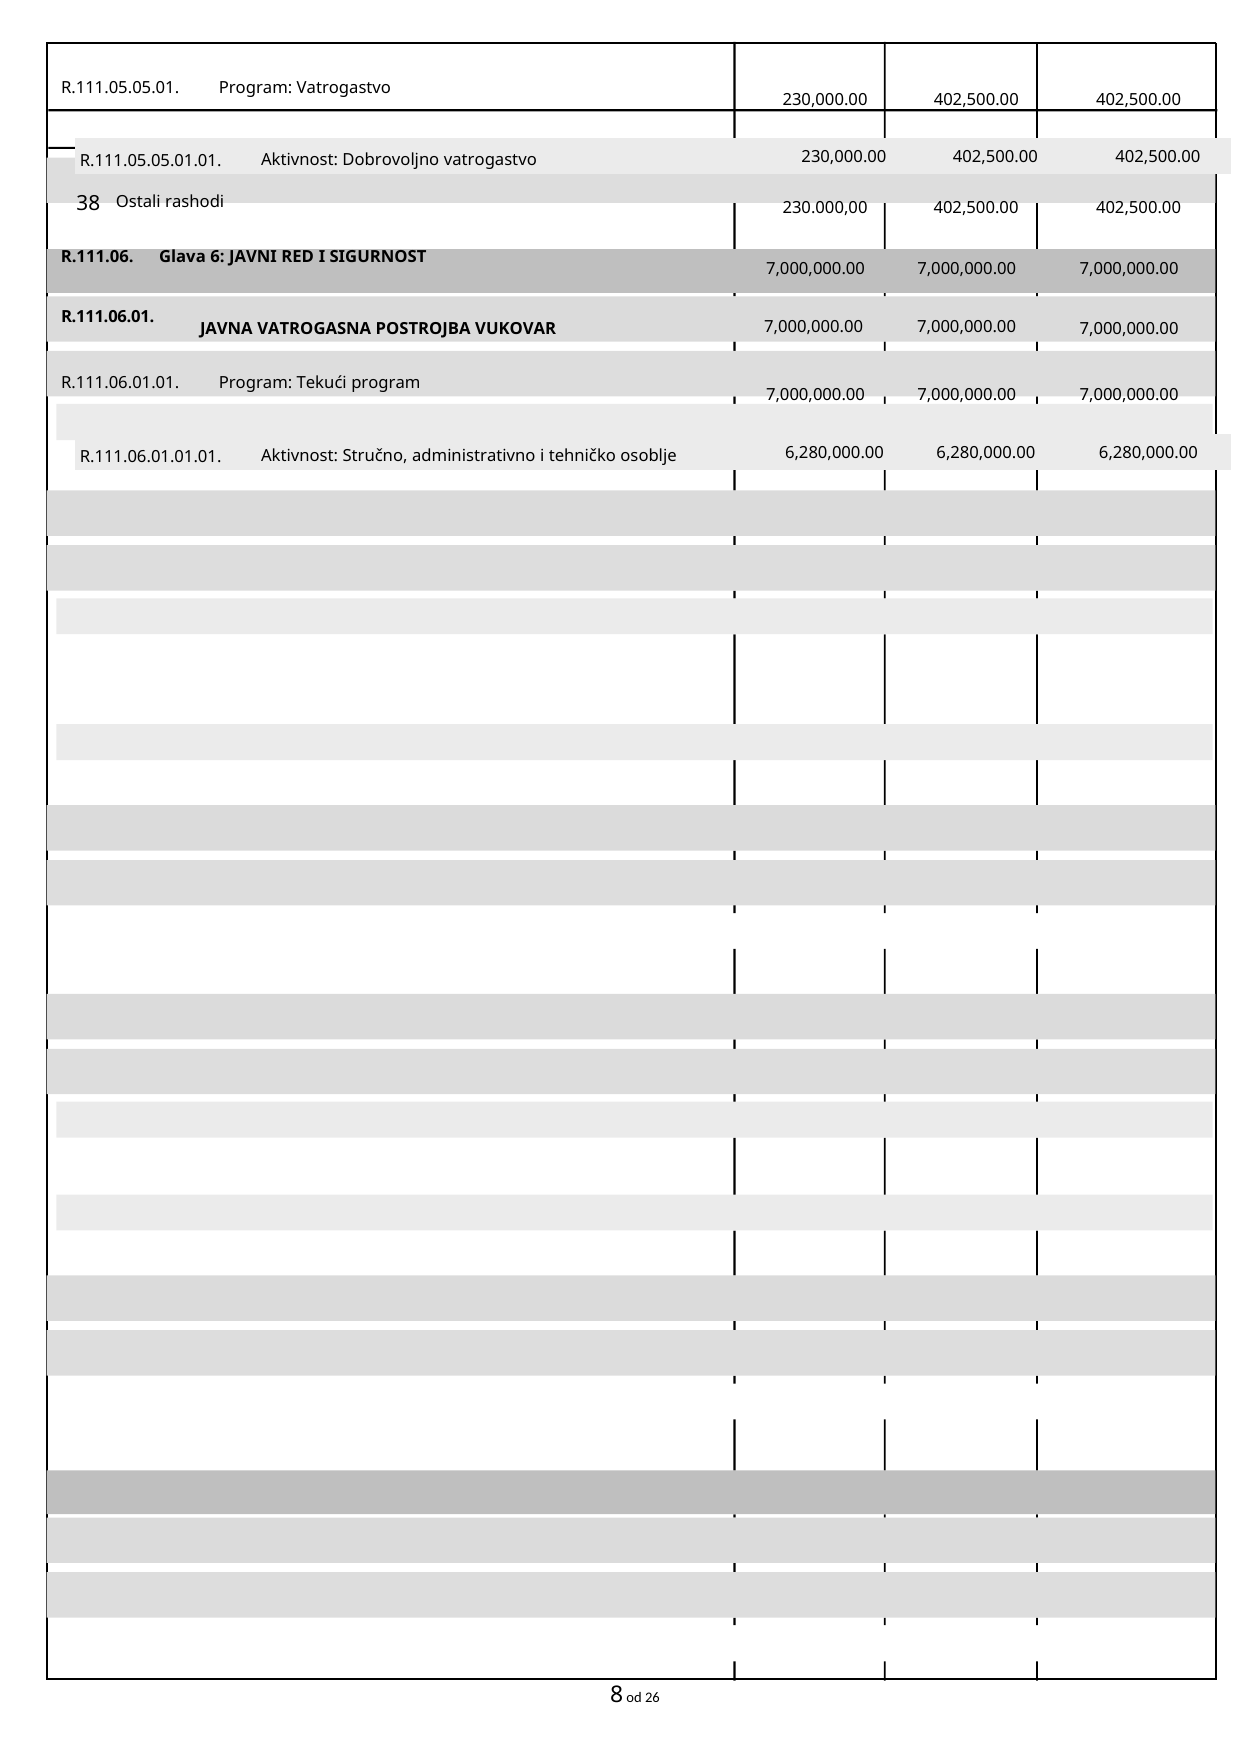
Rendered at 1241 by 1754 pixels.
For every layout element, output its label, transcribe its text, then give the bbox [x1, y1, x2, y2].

text R.111.05.05.01. Program: Vatrogastvo [61, 76, 406, 98]
text R.111.06.01.01. Program: Tekući program [61, 371, 436, 394]
text 38 Ostali rashodi [76, 188, 234, 217]
text 7,000,000.00 [766, 256, 884, 279]
subtitle R.111.06.01. [61, 304, 177, 327]
text 7,000,000.00 [917, 256, 1036, 279]
text JAVNA VATROGASNA POSTROJBA VUKOVAR [200, 316, 616, 339]
text 402,500.00 [1096, 88, 1230, 110]
text 7,000,000.00 [1079, 383, 1230, 406]
text 402,500.00 [933, 195, 1035, 218]
text 7,000,000.00 [766, 383, 884, 406]
text 7,000,000.00 [764, 315, 883, 337]
text 230,000.00 [782, 88, 884, 110]
text 7,000,000.00 [1079, 256, 1230, 279]
subtitle Glava 6: JAVNI RED I SIGURNOST [61, 244, 480, 267]
text 7,000,000.00 [1079, 316, 1230, 339]
text 402,500.00 [933, 88, 1035, 110]
text 7,000,000.00 [917, 315, 1036, 337]
text 402,500.00 [1096, 195, 1230, 218]
text 7,000,000.00 [917, 383, 1036, 406]
text 230.000,00 [782, 195, 884, 218]
